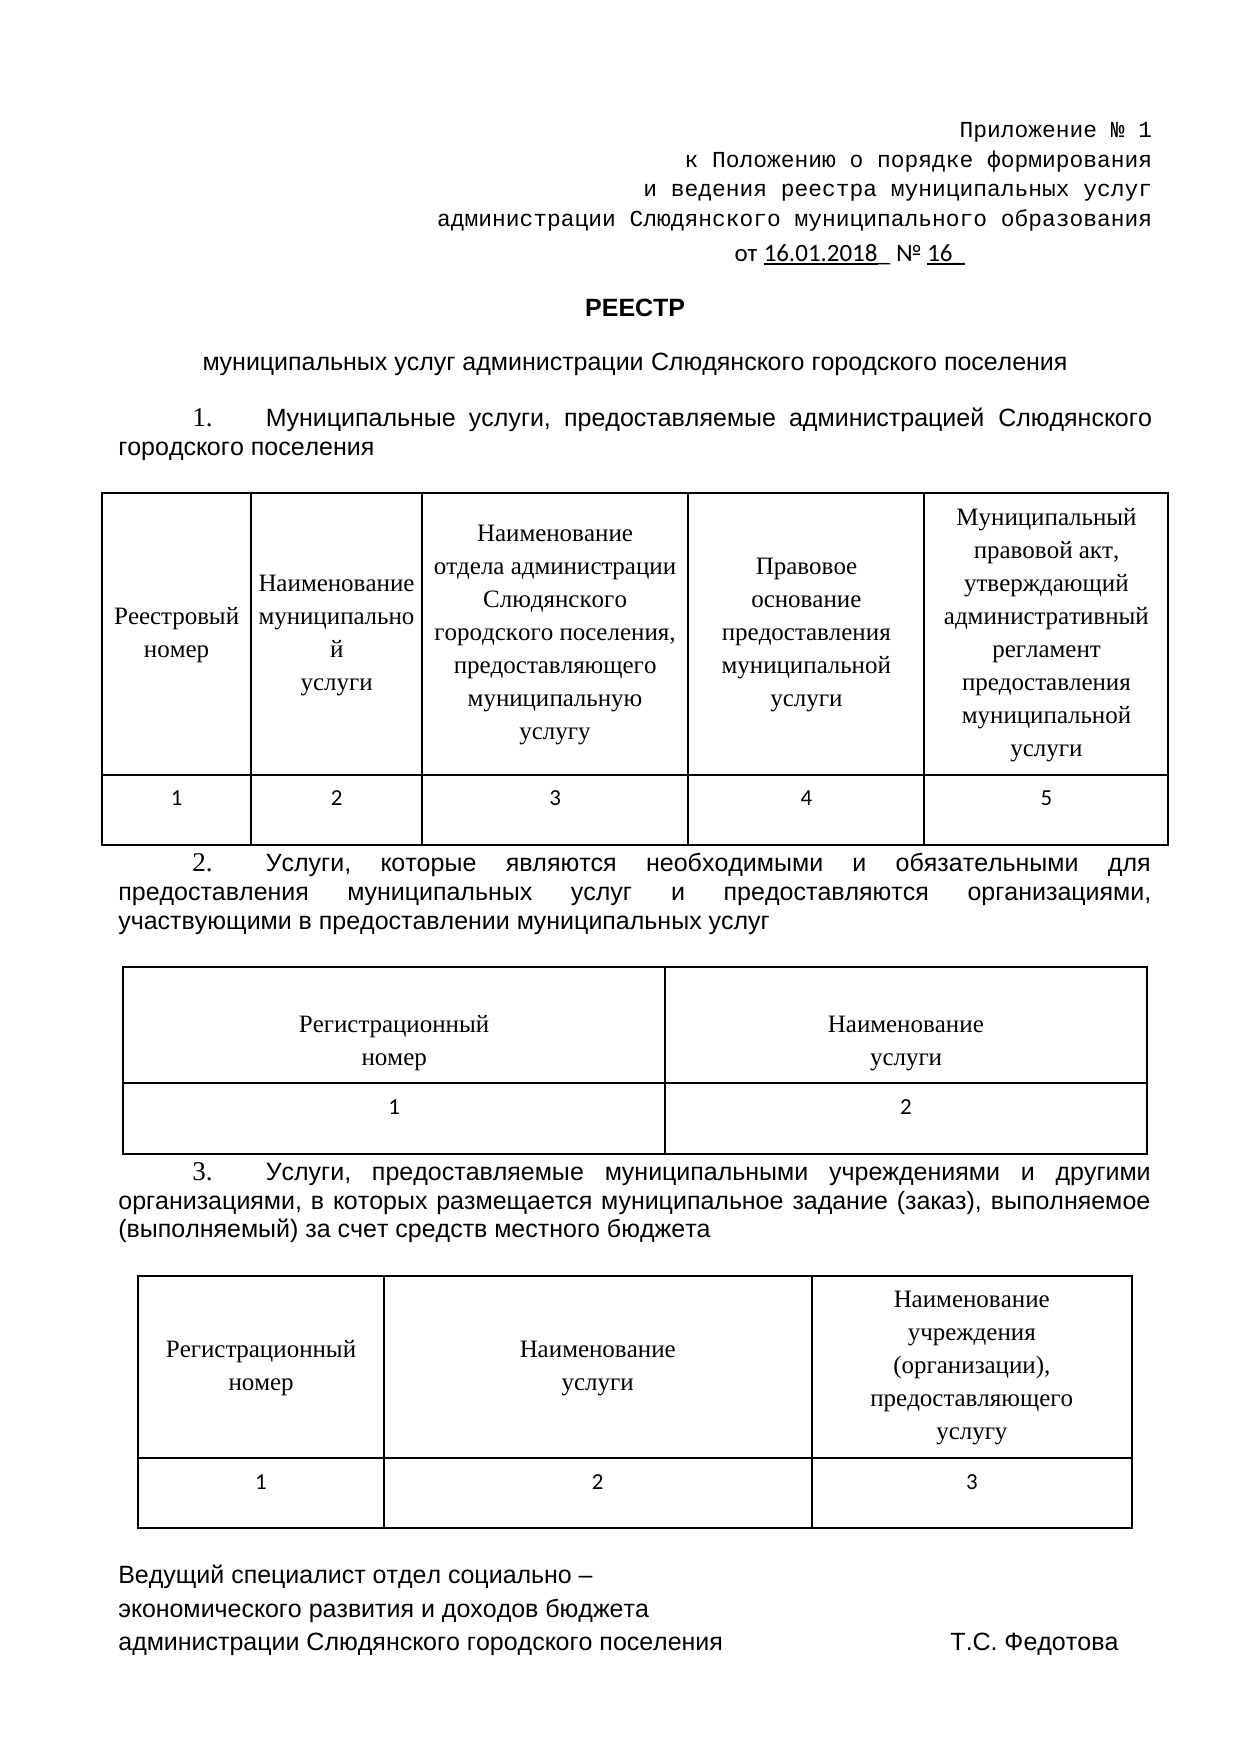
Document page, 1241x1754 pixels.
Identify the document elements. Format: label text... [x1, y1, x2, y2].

table_cell 1 [139, 1459, 383, 1527]
table_cell 5 [925, 776, 1167, 844]
table_cell 2 [385, 1459, 811, 1527]
text Ведущий специалист отдел социально – [118, 1561, 1152, 1589]
text Услуги, предоставляемые муниципальными учреждениями и другими организациями, в которых размещается муниципальное задание (заказ), выполняемое (выполняемый) за счет средств местного бюджета [118, 1154, 1152, 1243]
text от 16.01.2018_ № 16_ [118, 237, 1152, 268]
text РЕЕСТР [118, 293, 1152, 322]
table_header Регистрационный номер [124, 968, 664, 1082]
table_header Наименование услуги [385, 1277, 811, 1457]
table_cell 2 [252, 776, 421, 844]
text и ведения реестра муниципальных услуг [118, 178, 1152, 204]
list Муниципальные услуги, предоставляемые администрацией Слюдянского городского поселения [118, 401, 1152, 461]
table_header Правовое основание предоставления муниципальной услуги [689, 494, 923, 773]
table_header Регистрационный номер [139, 1277, 383, 1457]
table_cell 1 [103, 776, 250, 844]
table_header Наименование учреждения (организации), предоставляющего услугу [813, 1277, 1131, 1457]
table_cell 1 [124, 1084, 664, 1152]
text Услуги, которые являются необходимыми и обязательными для предоставления муниципальных услуг и предоставляются организациями, участвующими в предоставлении муниципальных услуг [118, 846, 1152, 934]
table_cell 3 [813, 1459, 1131, 1527]
text к Положению о порядке формирования [118, 148, 1152, 174]
text Приложение № 1 [118, 118, 1152, 144]
table_cell 3 [423, 776, 687, 844]
text администрации Слюдянского муниципального образования [118, 207, 1152, 233]
table_header Муниципальный правовой акт, утверждающий административный регламент предоставления муниципальной услуги [925, 494, 1167, 773]
table_header Наименование муниципальной услуги [252, 494, 421, 773]
table_header Реестровый номер [103, 494, 250, 773]
text администрации Слюдянского городского поселения Т.С. Федотова [118, 1627, 1152, 1655]
table_header Наименование услуги [666, 968, 1146, 1082]
text экономического развития и доходов бюджета [118, 1593, 1152, 1622]
table_cell 4 [689, 776, 923, 844]
table_header Наименование отдела администрации Слюдянского городского поселения, предоставляющего муниципальную услугу [423, 494, 687, 773]
table_cell 2 [666, 1084, 1146, 1152]
text муниципальных услуг администрации Слюдянского городского поселения [118, 347, 1152, 376]
